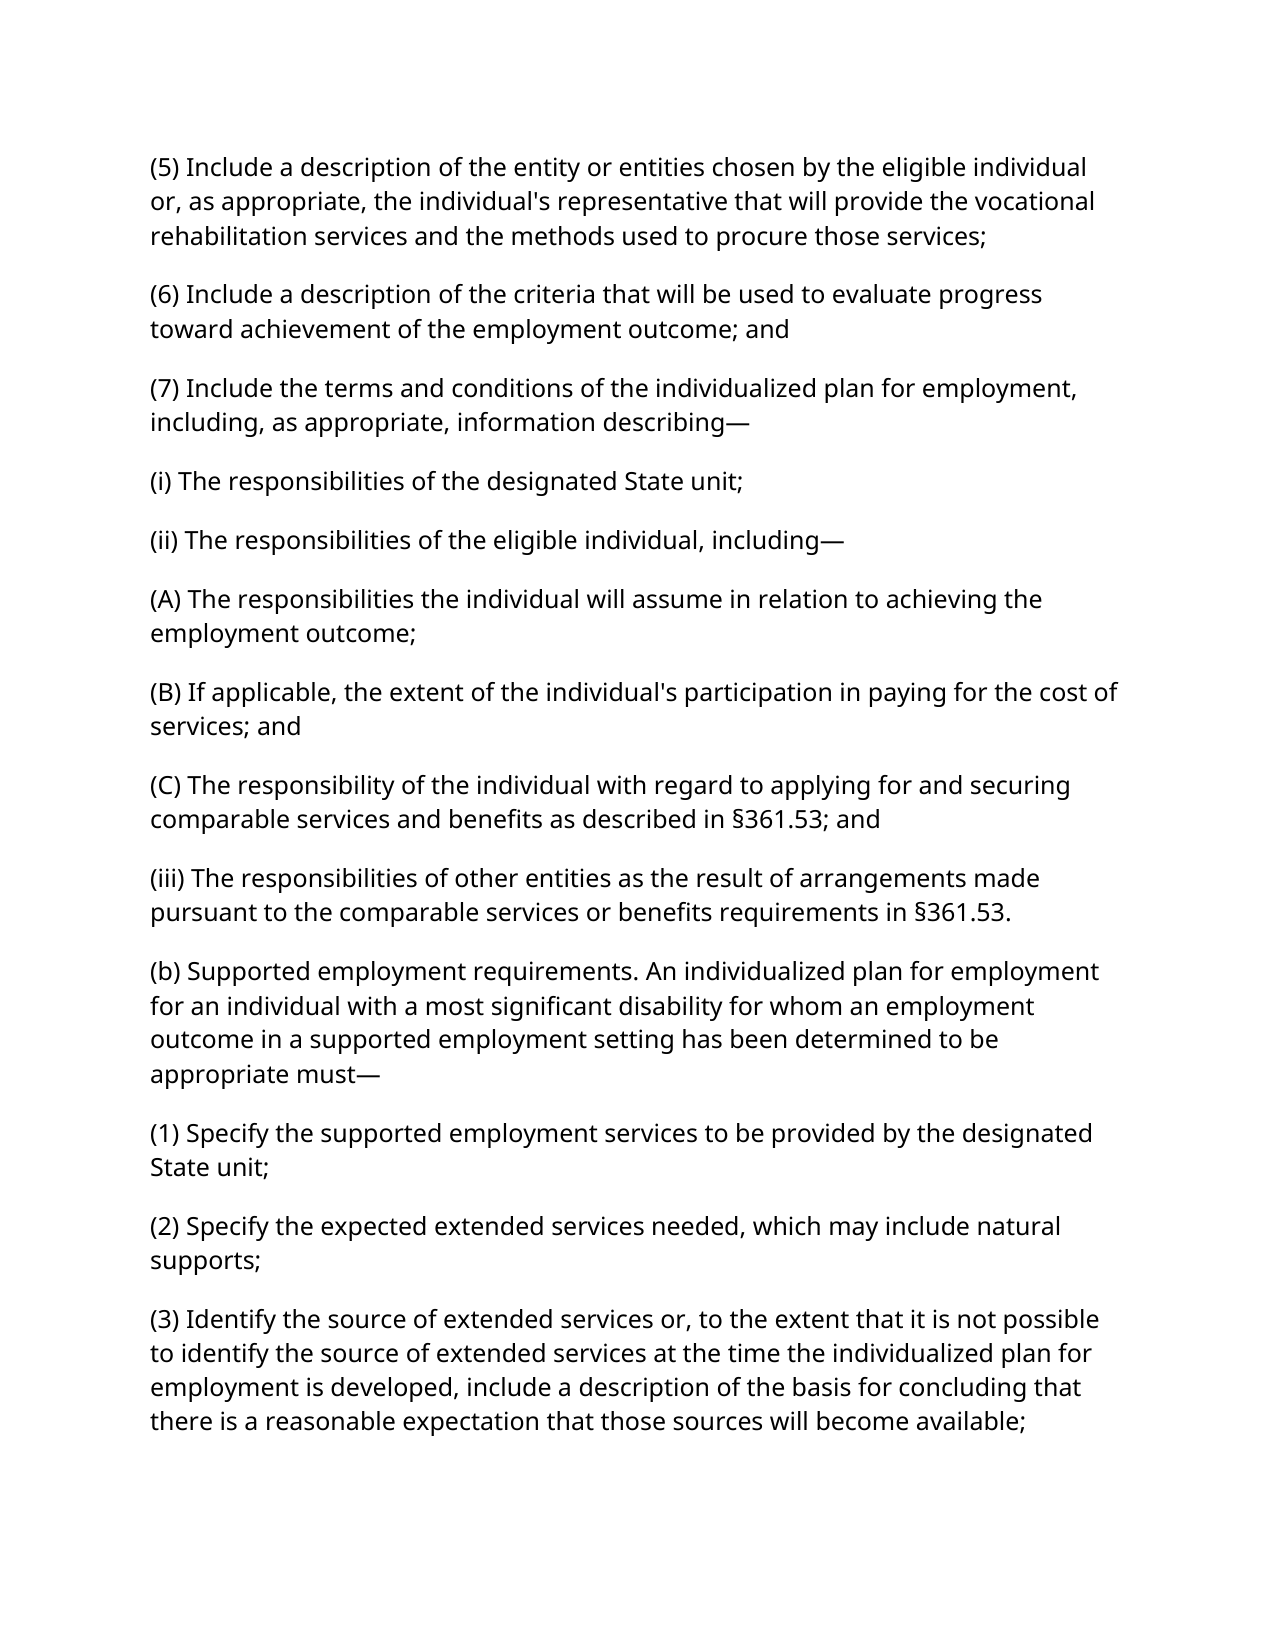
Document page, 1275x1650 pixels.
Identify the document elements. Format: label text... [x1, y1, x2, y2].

text (iii) The responsibilities of other entities as the result of arrangements made pursuant to the comparable services or benefits requirements in §361.53. [150, 861, 1125, 929]
text (i) The responsibilities of the designated State unit; [150, 463, 1125, 497]
text (2) Specify the expected extended services needed, which may include natural supports; [150, 1208, 1125, 1277]
text (A) The responsibilities the individual will assume in relation to achieving the employment outcome; [150, 582, 1125, 650]
text (1) Specify the supported employment services to be provided by the designated State unit; [150, 1115, 1125, 1183]
text (b) Supported employment requirements. An individualized plan for employment for an individual with a most significant disability for whom an employment outcome in a supported employment setting has been determined to be appropriate must— [150, 954, 1125, 1090]
text (B) If applicable, the extent of the individual's participation in paying for the cost of services; and [150, 675, 1125, 743]
text (6) Include a description of the criteria that will be used to evaluate progress toward achievement of the employment outcome; and [150, 277, 1125, 345]
text (5) Include a description of the entity or entities chosen by the eligible individual or, as appropriate, the individual's representative that will provide the vocational rehabilitation services and the methods used to procure those services; [150, 150, 1125, 252]
text (3) Identify the source of extended services or, to the extent that it is not possible to identify the source of extended services at the time the individualized plan for employment is developed, include a description of the basis for concluding that there is a reasonable expectation that those sources will become available; [150, 1302, 1125, 1438]
text (ii) The responsibilities of the eligible individual, including— [150, 522, 1125, 557]
text (7) Include the terms and conditions of the individualized plan for employment, including, as appropriate, information describing— [150, 370, 1125, 438]
text (C) The responsibility of the individual with regard to applying for and securing comparable services and benefits as described in §361.53; and [150, 768, 1125, 836]
